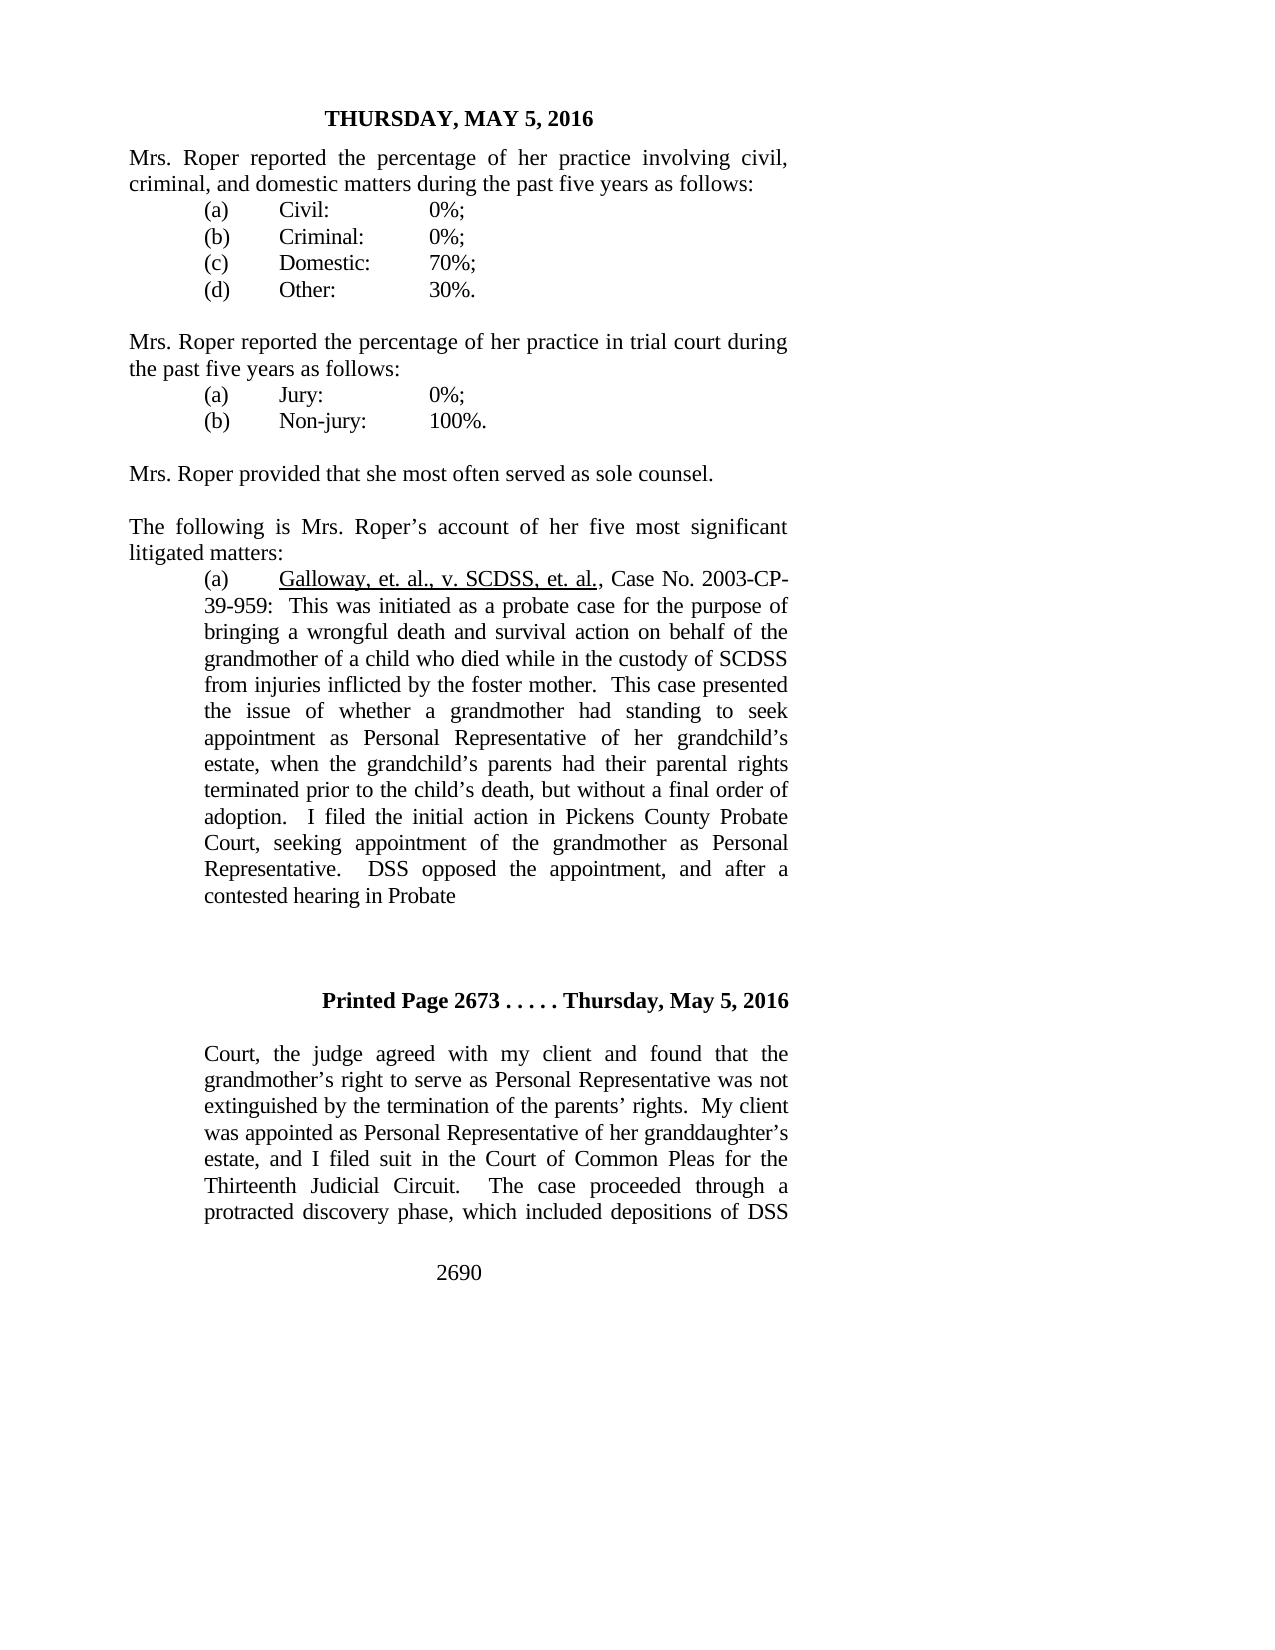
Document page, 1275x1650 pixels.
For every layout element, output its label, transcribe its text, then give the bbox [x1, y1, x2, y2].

text (a) Jury: 0%; [204, 381, 789, 407]
text The following is Mrs. Roper’s account of her five most significant litigated matters: [129, 513, 789, 566]
text Mrs. Roper provided that she most often served as sole counsel. [129, 460, 789, 486]
text (b) Criminal: 0%; [204, 223, 789, 249]
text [204, 1040, 789, 1224]
text Mrs. Roper reported the percentage of her practice in trial court during the past five years as follows: [129, 328, 789, 381]
text Mrs. Roper reported the percentage of her practice involving civil, criminal, and domestic matters during the past five years as follows: [129, 144, 789, 197]
text (c) Domestic: 70%; [204, 249, 789, 276]
text (b) Non-jury: 100%. [204, 407, 789, 434]
text (a) Galloway, et. al., v. SCDSS, et. al., Case No. 2003-CP-39-959: This was initiated as a probate case for the purpose of bringing a wrongful death and survival action on behalf of the grandmother of a child who died while in the custody of SCDSS from injuries inflicted by the foster mother. This case presented the issue of whether a grandmother had standing to seek appointment as Personal Representative of her grandchild’s estate, when the grandchild’s parents had their parental rights terminated prior to the child’s death, but without a final order of adoption. I filed the initial action in Pickens County Probate Court, seeking appointment of the grandmother as Personal Representative. DSS opposed the appointment, and after a contested hearing in Probate [204, 566, 789, 908]
text (a) Civil: 0%; [204, 197, 789, 223]
text (d) Other: 30%. [204, 276, 789, 302]
text Printed Page 2673 . . . . . Thursday, May 5, 2016 [129, 987, 789, 1013]
